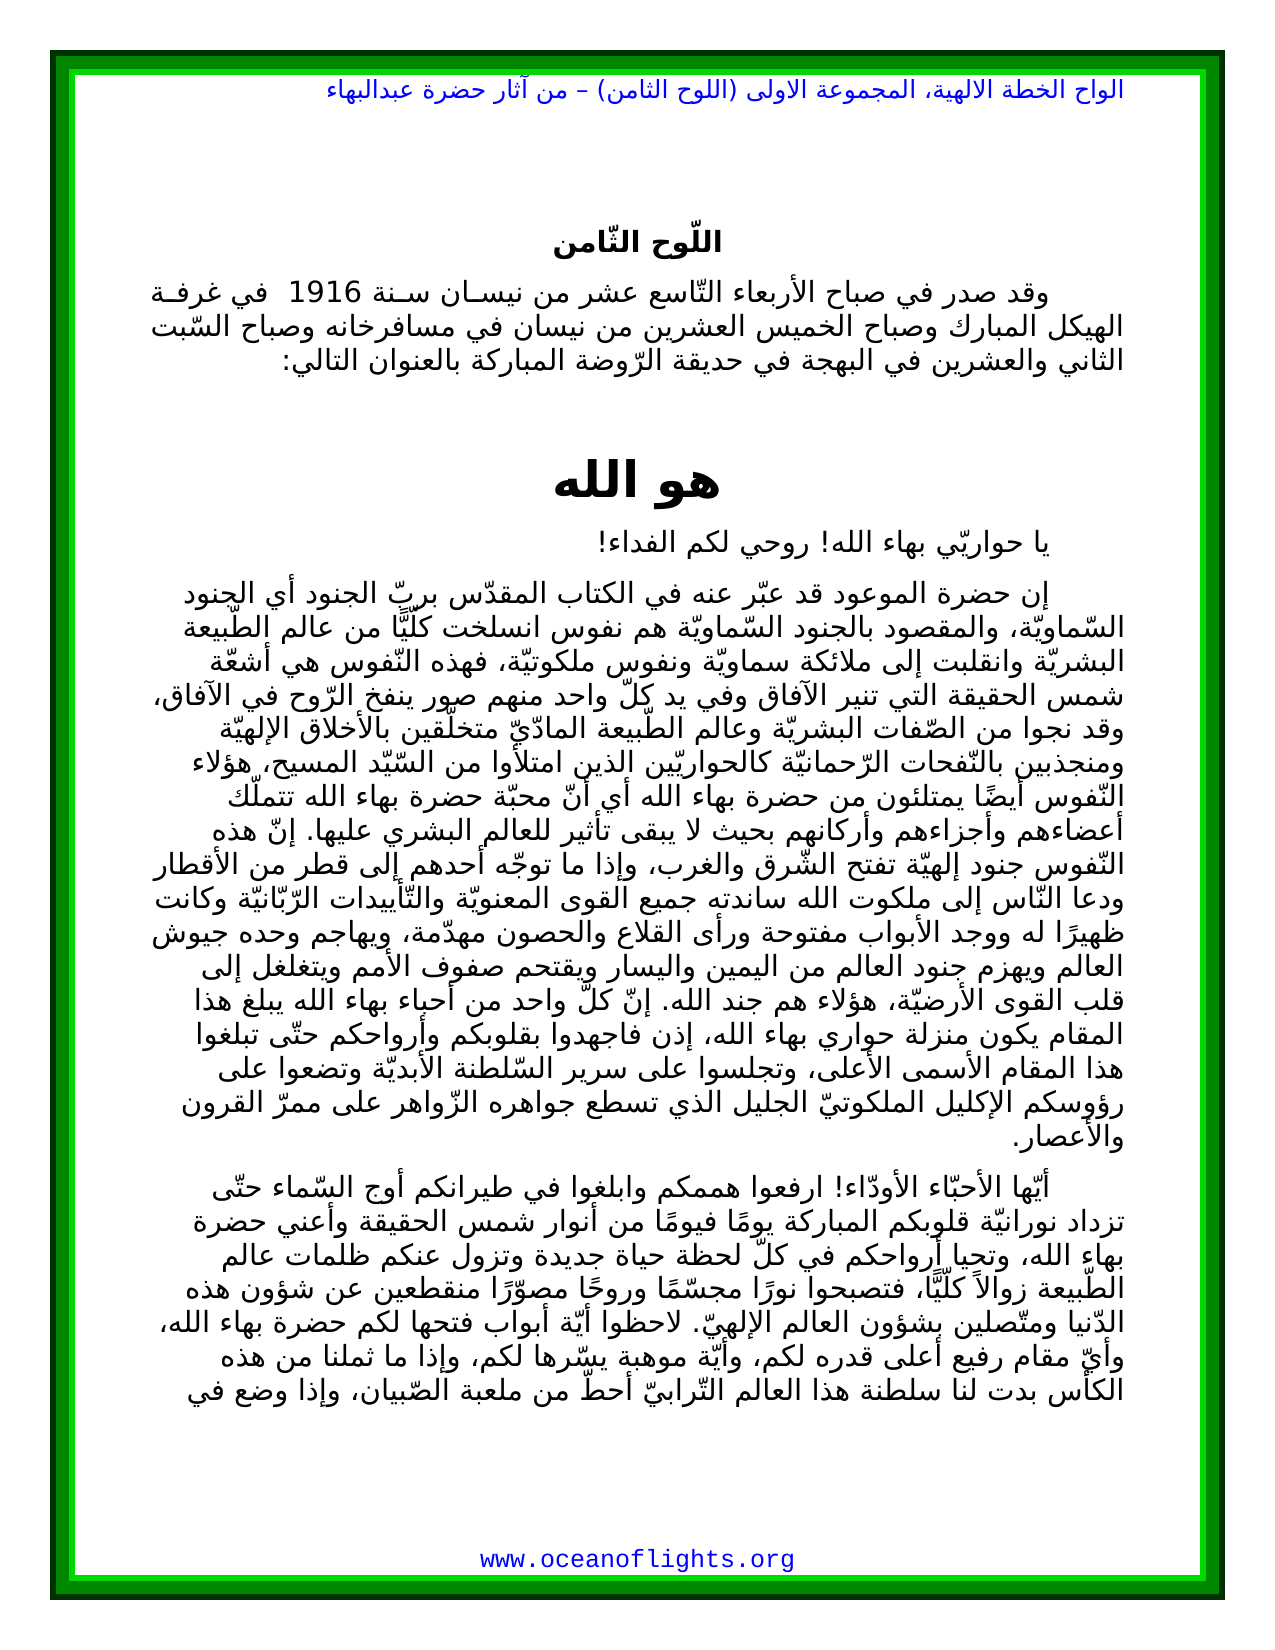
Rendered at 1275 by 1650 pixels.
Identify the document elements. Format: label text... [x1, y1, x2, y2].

text اللّوح الثّامن [150, 225, 1125, 259]
text إن حضرة الموعود قد عبّر عنه في الكتاب المقدّس بربّ الجنود أي الجنود السّماويّة، والمقصود بالجنود السّماويّة هم نفوس انسلخت كلّيًّا من عالم الطّبيعة البشريّة وانقلبت إلى ملائكة سماويّة ونفوس ملكوتيّة، فهذه النّفوس هي أشعّة شمس الحقيقة التي تنير الآفاق وفي يد كلّ واحد منهم صور ينفخ الرّوح في الآفاق، وقد نجوا من الصّفات البشريّة وعالم الطّبيعة المادّيّ متخلّقين بالأخلاق الإلهيّة ومنجذبين بالنّفحات الرّحمانيّة كالحواريّين الذين امتلأوا من السّيّد المسيح، هؤلاء النّفوس أيضًا يمتلئون من حضرة بهاء الله أي أنّ محبّة حضرة بهاء الله تتملّك أعضاءهم وأجزاءهم وأركانهم بحيث لا يبقى تأثير للعالم البشري عليها. إنّ هذه النّفوس جنود إلهيّة تفتح الشّرق والغرب، وإذا ما توجّه أحدهم إلى قطر من الأقطار ودعا النّاس إلى ملكوت الله ساندته جميع القوى المعنويّة والتّأييدات الرّبّانيّة وكانت ظهيرًا له ووجد الأبواب مفتوحة ورأى القلاع والحصون مهدّمة، ويهاجم وحده جيوش العالم ويهزم جنود العالم من اليمين واليسار ويقتحم صفوف الأمم ويتغلغل إلى قلب القوى الأرضيّة، هؤلاء هم جند الله. إنّ كلّ واحد من أحباء بهاء الله يبلغ هذا المقام يكون منزلة حواري بهاء الله، إذن فاجهدوا بقلوبكم وأرواحكم حتّى تبلغوا هذا المقام الأسمى الأعلى، وتجلسوا على سرير السّلطنة الأبديّة وتضعوا على رؤوسكم الإكليل الملكوتيّ الجليل الذي تسطع جواهره الزّواهر على ممرّ القرون والأعصار. [150, 576, 1125, 1153]
text يا حواريّي بهاء الله! روحي لكم الفداء! [150, 525, 1125, 559]
text هو الله [150, 451, 1125, 509]
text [150, 1170, 1125, 1408]
text وقد صدر في صباح الأربعاء التّاسع عشر من نيسان سنة 1916 في غرفة الهيكل المبارك وصباح الخميس العشرين من نيسان في مسافرخانه وصباح السّبت الثاني والعشرين في البهجة في حديقة الرّوضة المباركة بالعنوان التالي: [150, 276, 1125, 377]
